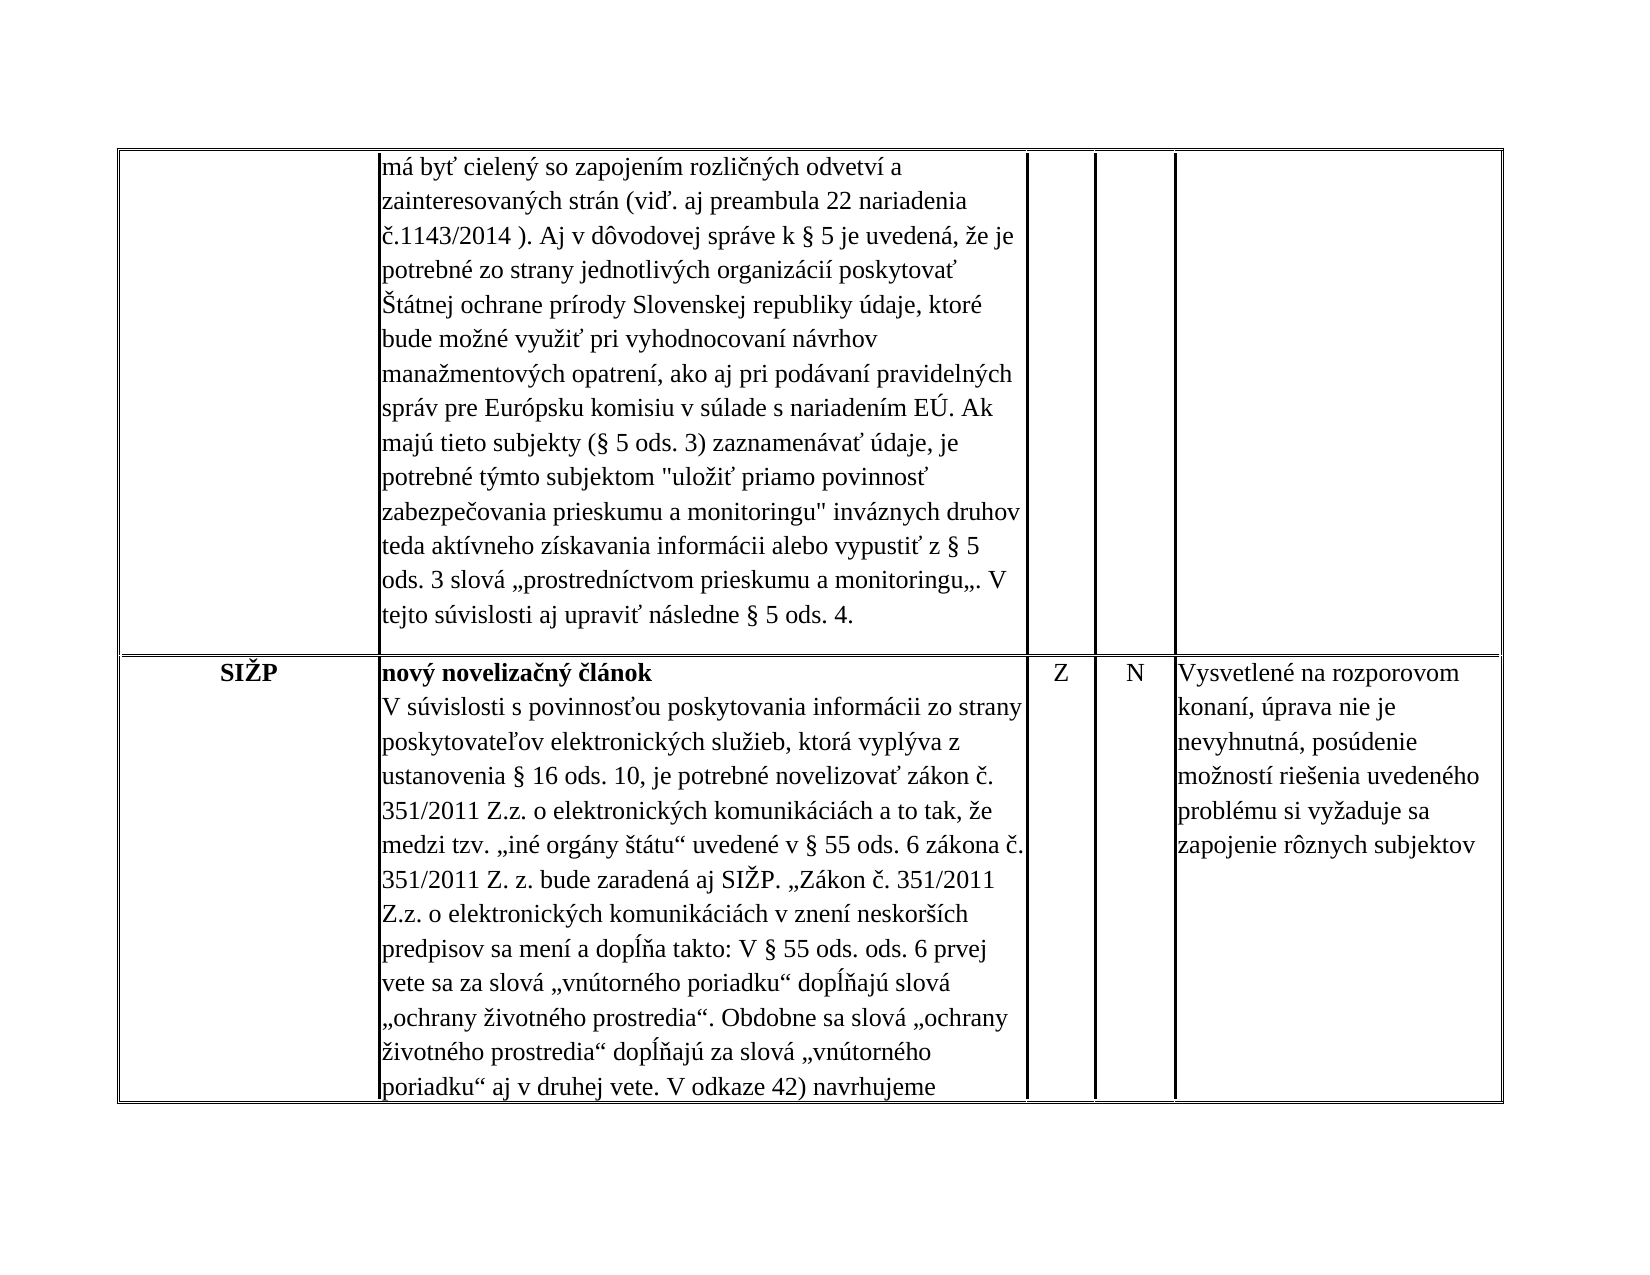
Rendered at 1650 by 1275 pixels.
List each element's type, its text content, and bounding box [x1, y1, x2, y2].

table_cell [1175, 151, 1501, 654]
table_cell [1175, 654, 1502, 1101]
table_cell ČA [1095, 149, 1175, 654]
table_cell O [1027, 149, 1095, 654]
table_cell N [1095, 657, 1175, 1101]
table_cell SIŽP [120, 151, 379, 654]
table_cell Z [1027, 657, 1095, 1101]
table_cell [379, 149, 1027, 654]
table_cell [379, 657, 1027, 1101]
table_cell SIŽP [118, 654, 379, 1101]
